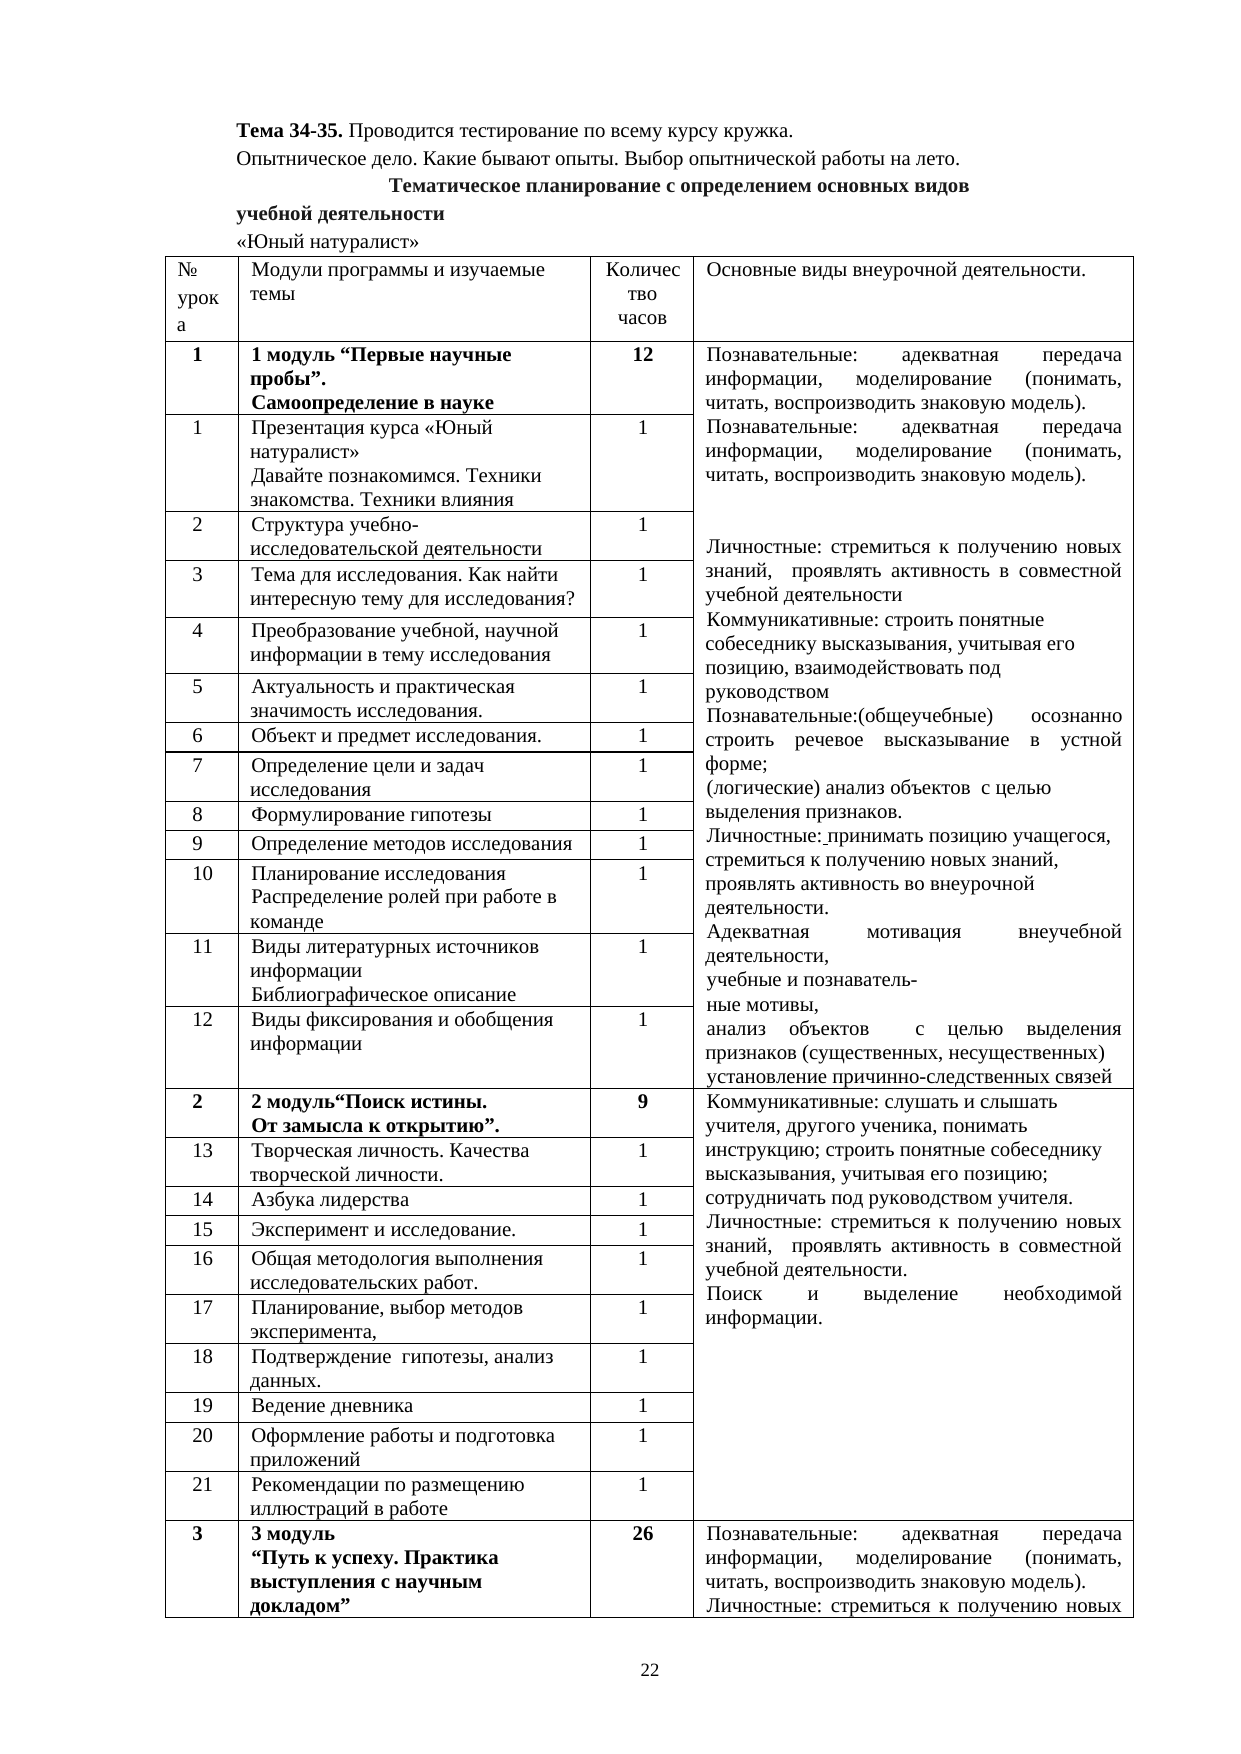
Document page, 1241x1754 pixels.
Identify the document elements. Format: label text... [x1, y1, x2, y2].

table_cell Формулирование гипотезы [239, 802, 590, 830]
table_cell Виды фиксирования и обобщения информации [239, 1007, 590, 1088]
table_header № урока [166, 257, 238, 341]
table_cell 1 [166, 415, 238, 511]
table_cell Планирование, выбор методов эксперимента, [239, 1295, 590, 1343]
table_cell 1 [591, 1423, 693, 1471]
table_header Количество часов [591, 257, 693, 341]
table_cell 1 [591, 561, 693, 617]
table_cell 5 [166, 674, 238, 722]
table_cell Определение методов исследования [239, 831, 590, 859]
table_cell 1 [591, 1187, 693, 1215]
table_cell 1 [591, 512, 693, 560]
table_cell Эксперимент и исследование. [239, 1216, 590, 1245]
table_cell 11 [166, 934, 238, 1006]
table_cell Коммуникативные: слушать и слышать учителя, другого ученика, понимать инструкцию; строить понятные собеседнику высказывания, учитывая его позицию; сотрудничать под руководством учителя. Личностные: стремиться к получению новых знаний, проявлять активность в совместной учебной деятельности. Поиск и выделение необходимой информации. [694, 1089, 1133, 1520]
text учебной деятельности [177, 201, 1122, 225]
table_cell 1 [591, 934, 693, 1006]
table_cell Преобразование учебной, научной информации в тему исследования [239, 618, 590, 673]
table_cell 1 [591, 802, 693, 830]
table_cell Планирование исследования Распределение ролей при работе в команде [239, 860, 590, 933]
table_cell Оформление работы и подготовка приложений [239, 1423, 590, 1471]
text Опытническое дело. Какие бывают опыты. Выбор опытнической работы на лето. [177, 146, 1122, 170]
table_cell 9 [591, 1089, 693, 1137]
table_cell 1 [591, 415, 693, 511]
table_cell 1 [591, 753, 693, 801]
table_cell 1 [591, 1007, 693, 1088]
table_cell 10 [166, 860, 238, 933]
table_cell 9 [166, 831, 238, 859]
table_cell 12 [591, 342, 693, 414]
table_cell 16 [166, 1246, 238, 1294]
table_cell 1 [591, 831, 693, 859]
table_cell 21 [166, 1472, 238, 1520]
table_cell 1 [591, 1344, 693, 1392]
table_cell Объект и предмет исследования. [239, 723, 590, 751]
table_cell Структура учебно-исследовательской деятельности [239, 512, 590, 560]
table_cell 15 [166, 1216, 238, 1245]
table_cell 3 [166, 561, 238, 617]
table_cell 1 [166, 342, 238, 414]
table_cell 26 [591, 1521, 693, 1617]
table_header Основные виды внеурочной деятельности. [694, 257, 1133, 341]
table_cell 8 [166, 802, 238, 830]
text Тема 34-35. Проводится тестирование по всему курсу кружка. [177, 118, 1122, 142]
table_cell 20 [166, 1423, 238, 1471]
table_cell 6 [166, 723, 238, 751]
table_cell 3 [166, 1521, 238, 1617]
table_cell 2 [166, 512, 238, 560]
table_cell Общая методология выполнения исследовательских работ. [239, 1246, 590, 1294]
table_cell Подтверждение гипотезы, анализ данных. [239, 1344, 590, 1392]
table_cell Виды литературных источников информации Библиографическое описание [239, 934, 590, 1006]
table_cell 2 [166, 1089, 238, 1137]
table_cell Актуальность и практическая значимость исследования. [239, 674, 590, 722]
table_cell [694, 1521, 1133, 1617]
table_cell 4 [166, 618, 238, 673]
table_cell 12 [166, 1007, 238, 1088]
table_cell 18 [166, 1344, 238, 1392]
table_cell Познавательные: адекватная передача информации, моделирование (понимать, читать, воспроизводить знаковую модель). Познавательные: адекватная передача информации, моделирование (понимать, читать, воспроизводить знаковую модель). Личностные: стремиться к получению новых знаний, проявлять активность в совместной учебной деятельности Коммуникативные: строить понятные собеседнику высказывания, учитывая его позицию, взаимодействовать под руководством Познавательные:(общеучебные) осознанно строить речевое высказывание в устной форме; (логические) анализ объектов с целью выделения признаков. Личностные: принимать позицию учащегося, стремиться к получению новых знаний, проявлять активность во внеурочной деятельности. Адекватная мотивация внеучебной деятельности, учебные и познаватель- ные мотивы, анализ объектов с целью выделения признаков (существенных, несущественных) установление причинно-следственных связей [694, 342, 1133, 1088]
table_cell 1 модуль “Первые научные пробы”. Самоопределение в науке [239, 342, 590, 414]
table_cell Рекомендации по размещению иллюстраций в работе [239, 1472, 590, 1520]
table_cell Тема для исследования. Как найти интересную тему для исследования? [239, 561, 590, 617]
table_cell 1 [591, 618, 693, 673]
table_cell 13 [166, 1138, 238, 1186]
table_cell 7 [166, 753, 238, 801]
table_cell 1 [591, 1216, 693, 1245]
table_cell 1 [591, 1295, 693, 1343]
table_cell 1 [591, 1246, 693, 1294]
table_cell 19 [166, 1393, 238, 1422]
table_cell 1 [591, 674, 693, 722]
table_cell 17 [166, 1295, 238, 1343]
table_cell Азбука лидерства [239, 1187, 590, 1215]
table_cell 1 [591, 860, 693, 933]
table_cell 2 модуль“Поиск истины. От замысла к открытию”. [239, 1089, 590, 1137]
table_cell Презентация курса «Юный натуралист» Давайте познакомимся. Техники знакомства. Техники влияния [239, 415, 590, 511]
table_cell 1 [591, 1472, 693, 1520]
table_cell 1 [591, 723, 693, 751]
table_header Модули программы и изучаемые темы [239, 257, 590, 341]
table_cell Творческая личность. Качества творческой личности. [239, 1138, 590, 1186]
table_cell 1 [591, 1138, 693, 1186]
table_cell Ведение дневника [239, 1393, 590, 1422]
table_cell Определение цели и задач исследования [239, 753, 590, 801]
text Тематическое планирование с определением основных видов [177, 173, 1122, 197]
text «Юный натуралист» [177, 228, 1122, 253]
table_cell 14 [166, 1187, 238, 1215]
table_cell 3 модуль “Путь к успеху. Практика выступления с научным докладом” [239, 1521, 590, 1617]
table_cell 1 [591, 1393, 693, 1422]
